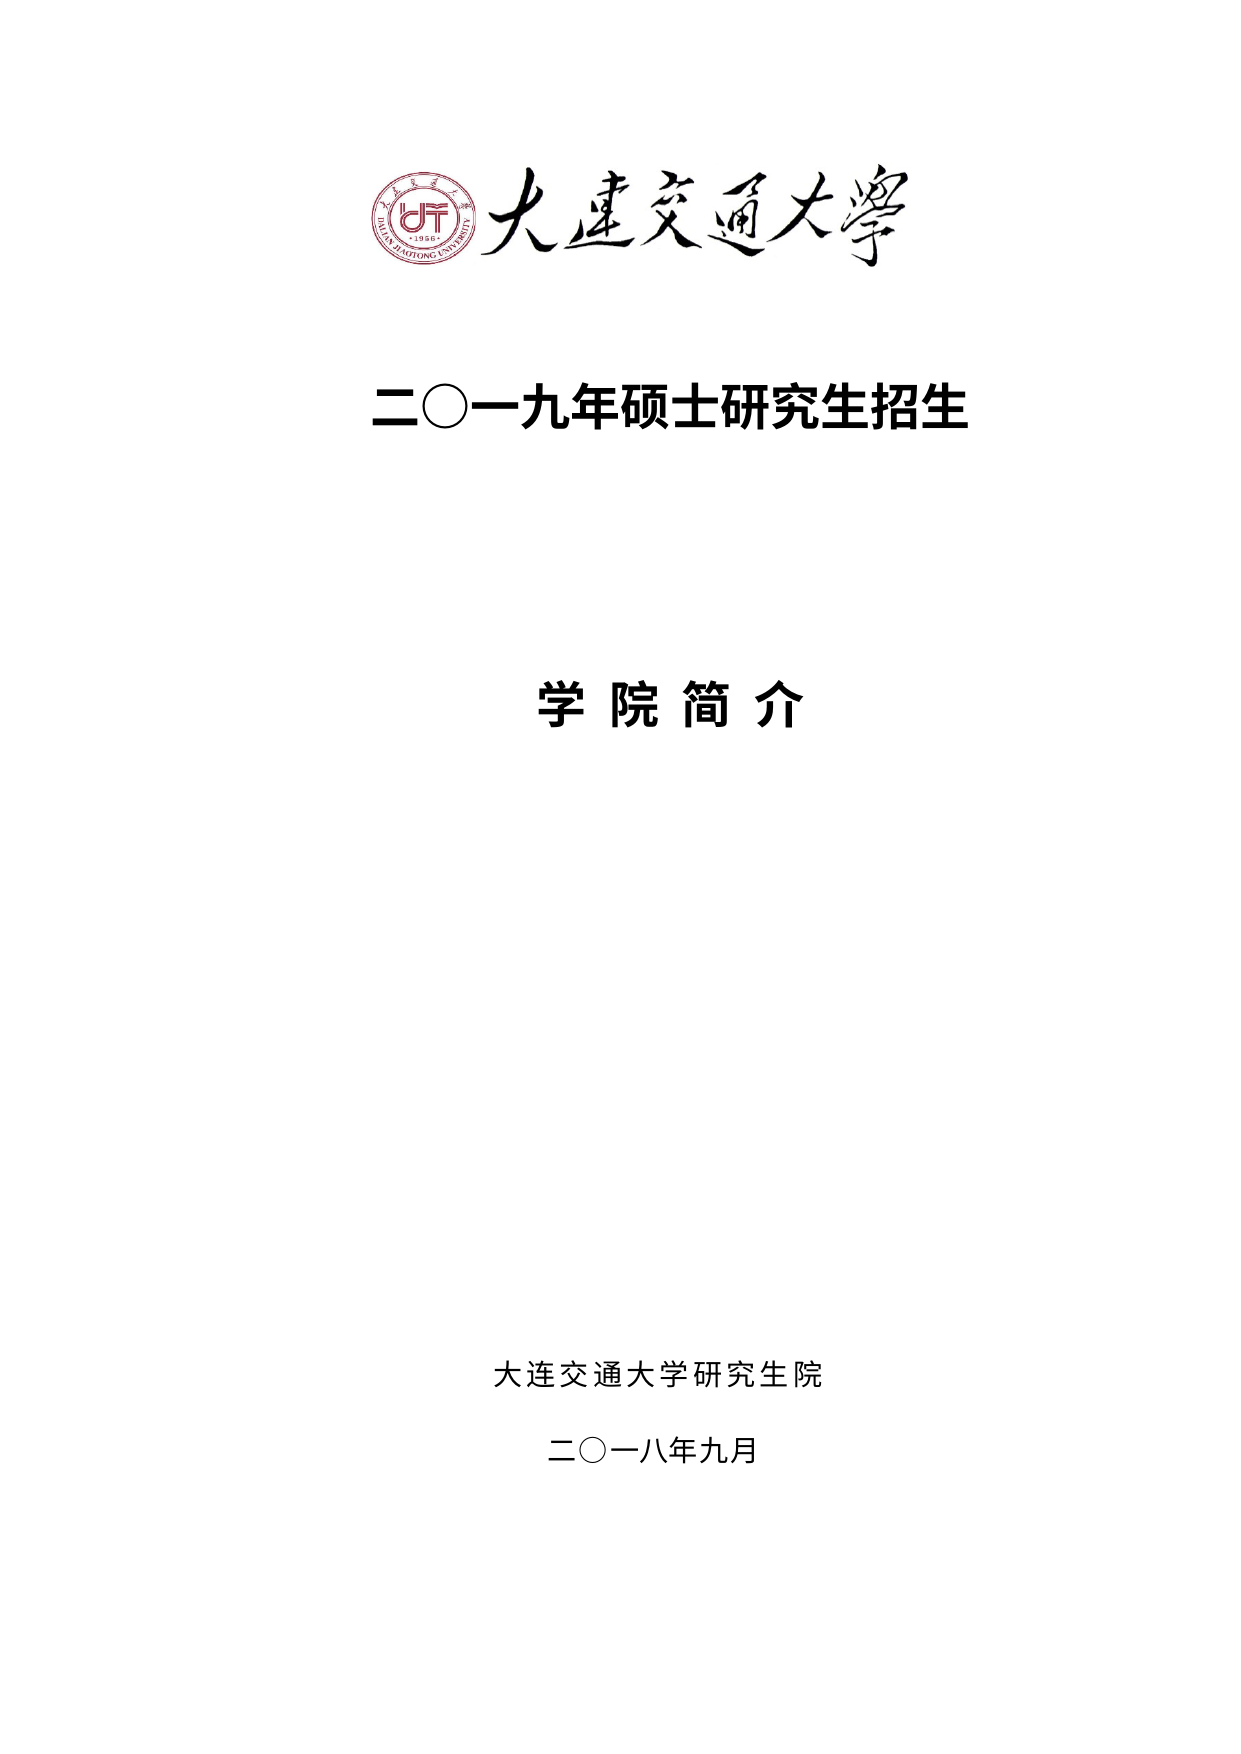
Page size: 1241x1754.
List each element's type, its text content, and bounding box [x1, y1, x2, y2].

text 学 院 简 介 [187, 665, 1053, 737]
text 二○一八年九月 [187, 1428, 1053, 1470]
text 大连交通大学研究生院 [187, 1352, 1053, 1394]
picture [371, 162, 914, 267]
text 二○一九年硕士研究生招生 [187, 368, 1053, 440]
